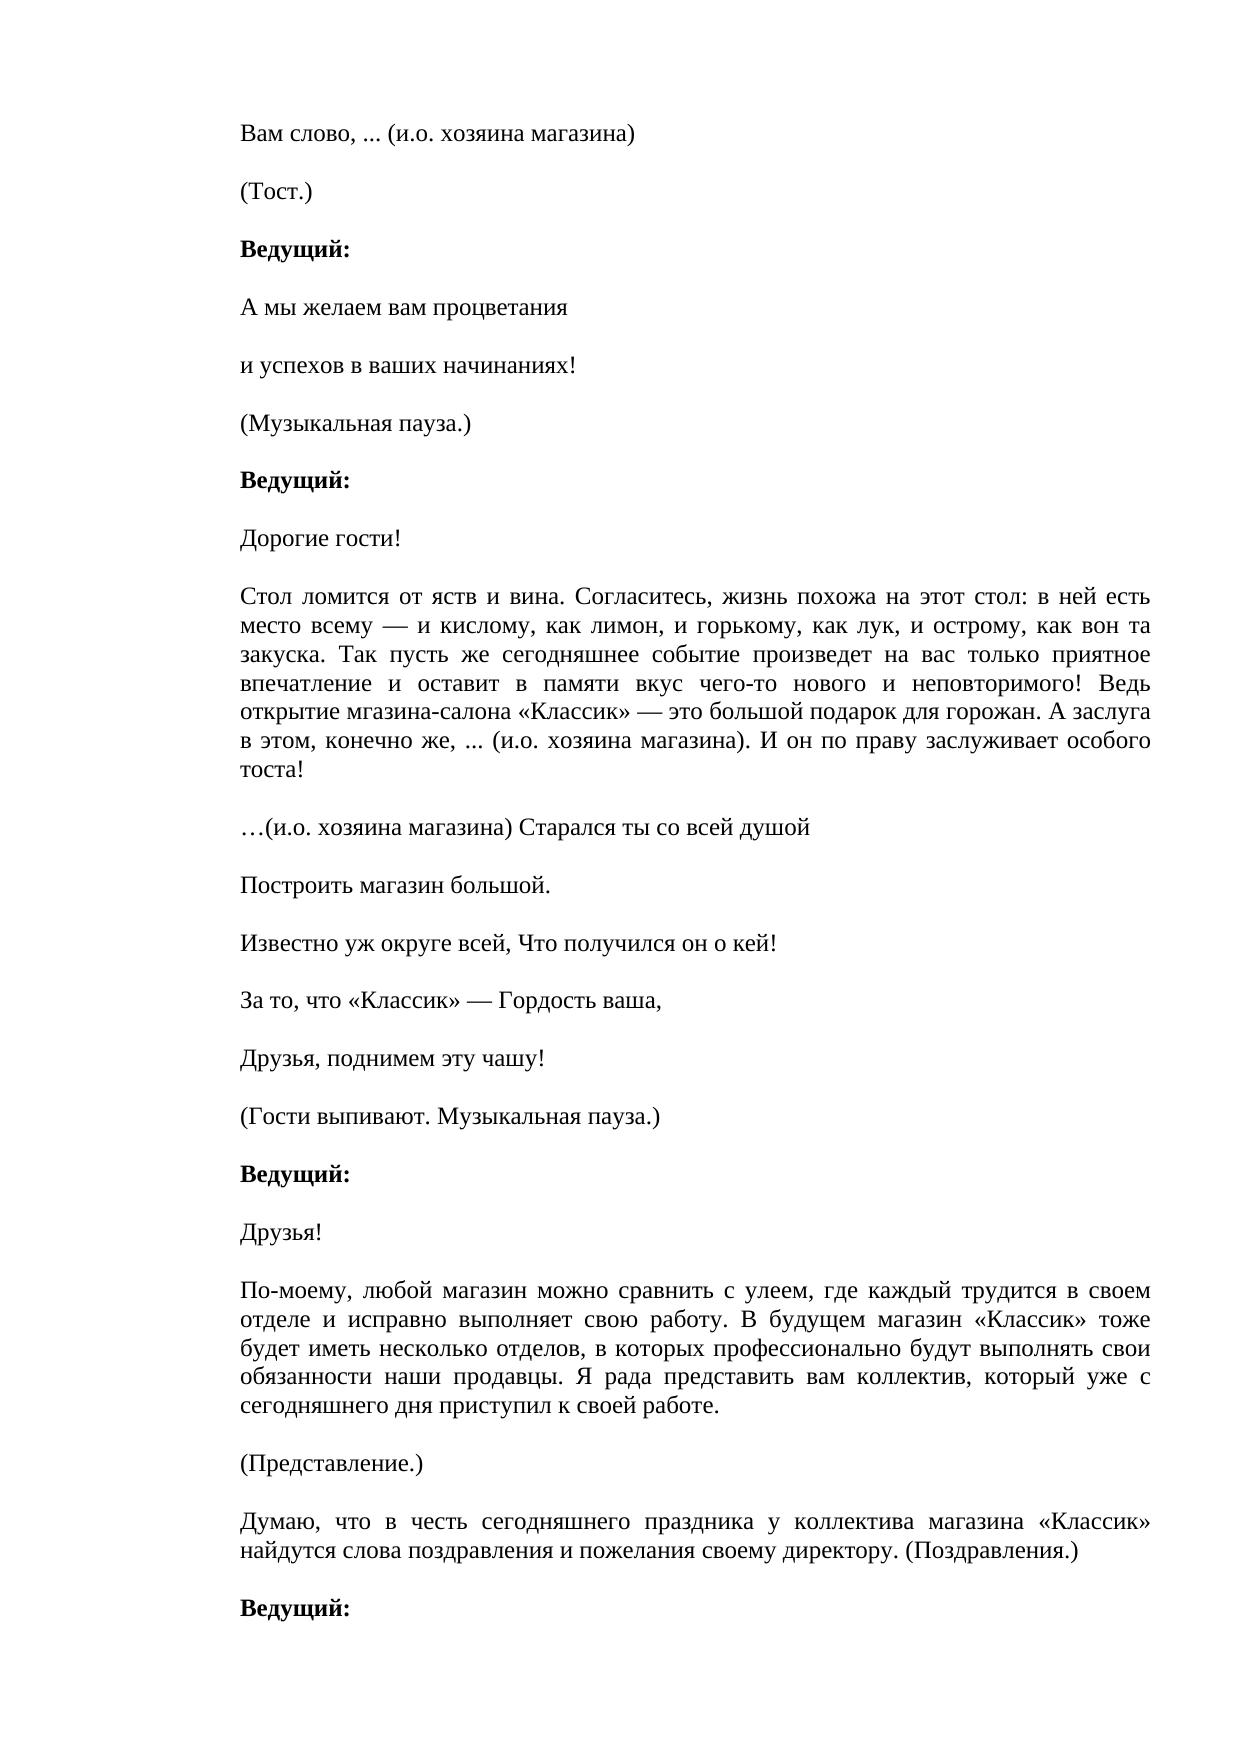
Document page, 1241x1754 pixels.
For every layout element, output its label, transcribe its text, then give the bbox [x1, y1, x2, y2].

text Думаю, что в честь сегодняшнего праздника у коллектива магазина «Классик» найдутся слова поздравления и пожелания своему директору. (Поздравления.) [240, 1506, 1152, 1563]
text (Тост.) [240, 176, 1152, 205]
text Стол ломится от яств и вина. Согласитесь, жизнь похожа на этот стол: в ней есть место всему — и кислому, как лимон, и горькому, как лук, и острому, как вон та закуска. Так пусть же сегодняшнее событие произведет на вас только приятное впечатление и оставит в памяти вкус чего-то нового и неповторимого! Ведь открытие мгазина-салона «Классик» — это большой подарок для горожан. А заслуга в этом, конечно же, ... (и.о. хозяина магазина). И он по праву заслуживает особого тоста! [240, 581, 1152, 783]
text Друзья, поднимем эту чашу! [240, 1043, 1152, 1072]
text Ведущий: [240, 466, 1152, 494]
text (Музыкальная пауза.) [240, 408, 1152, 436]
text По-моему, любой магазин можно сравнить с улеем, где каждый трудится в своем отделе и исправно выполняет свою работу. В будущем магазин «Классик» тоже будет иметь несколько отделов, в которых профессионально будут выполнять свои обязанности наши продавцы. Я рада представить вам коллектив, который уже с сегодняшнего дня приступил к своей работе. [240, 1275, 1152, 1419]
text Дорогие гости! [240, 523, 1152, 552]
text За то, что «Классик» — Гордость ваша, [240, 986, 1152, 1014]
text (Представление.) [240, 1448, 1152, 1477]
text Ведущий: [240, 1159, 1152, 1188]
text Ведущий: [240, 234, 1152, 263]
text Построить магазин большой. [240, 870, 1152, 898]
text …(и.о. хозяина магазина) Старался ты со всей душой [240, 812, 1152, 841]
text Друзья! [240, 1217, 1152, 1246]
text Ведущий: [240, 1593, 1152, 1621]
text А мы желаем вам процветания [240, 292, 1152, 321]
text и успехов в ваших начинаниях! [240, 350, 1152, 378]
text Известно уж округе всей, Что получился он о кей! [240, 928, 1152, 956]
text (Гости выпивают. Музыкальная пауза.) [240, 1101, 1152, 1130]
text Вам слово, ... (и.о. хозяина магазина) [240, 118, 1152, 147]
